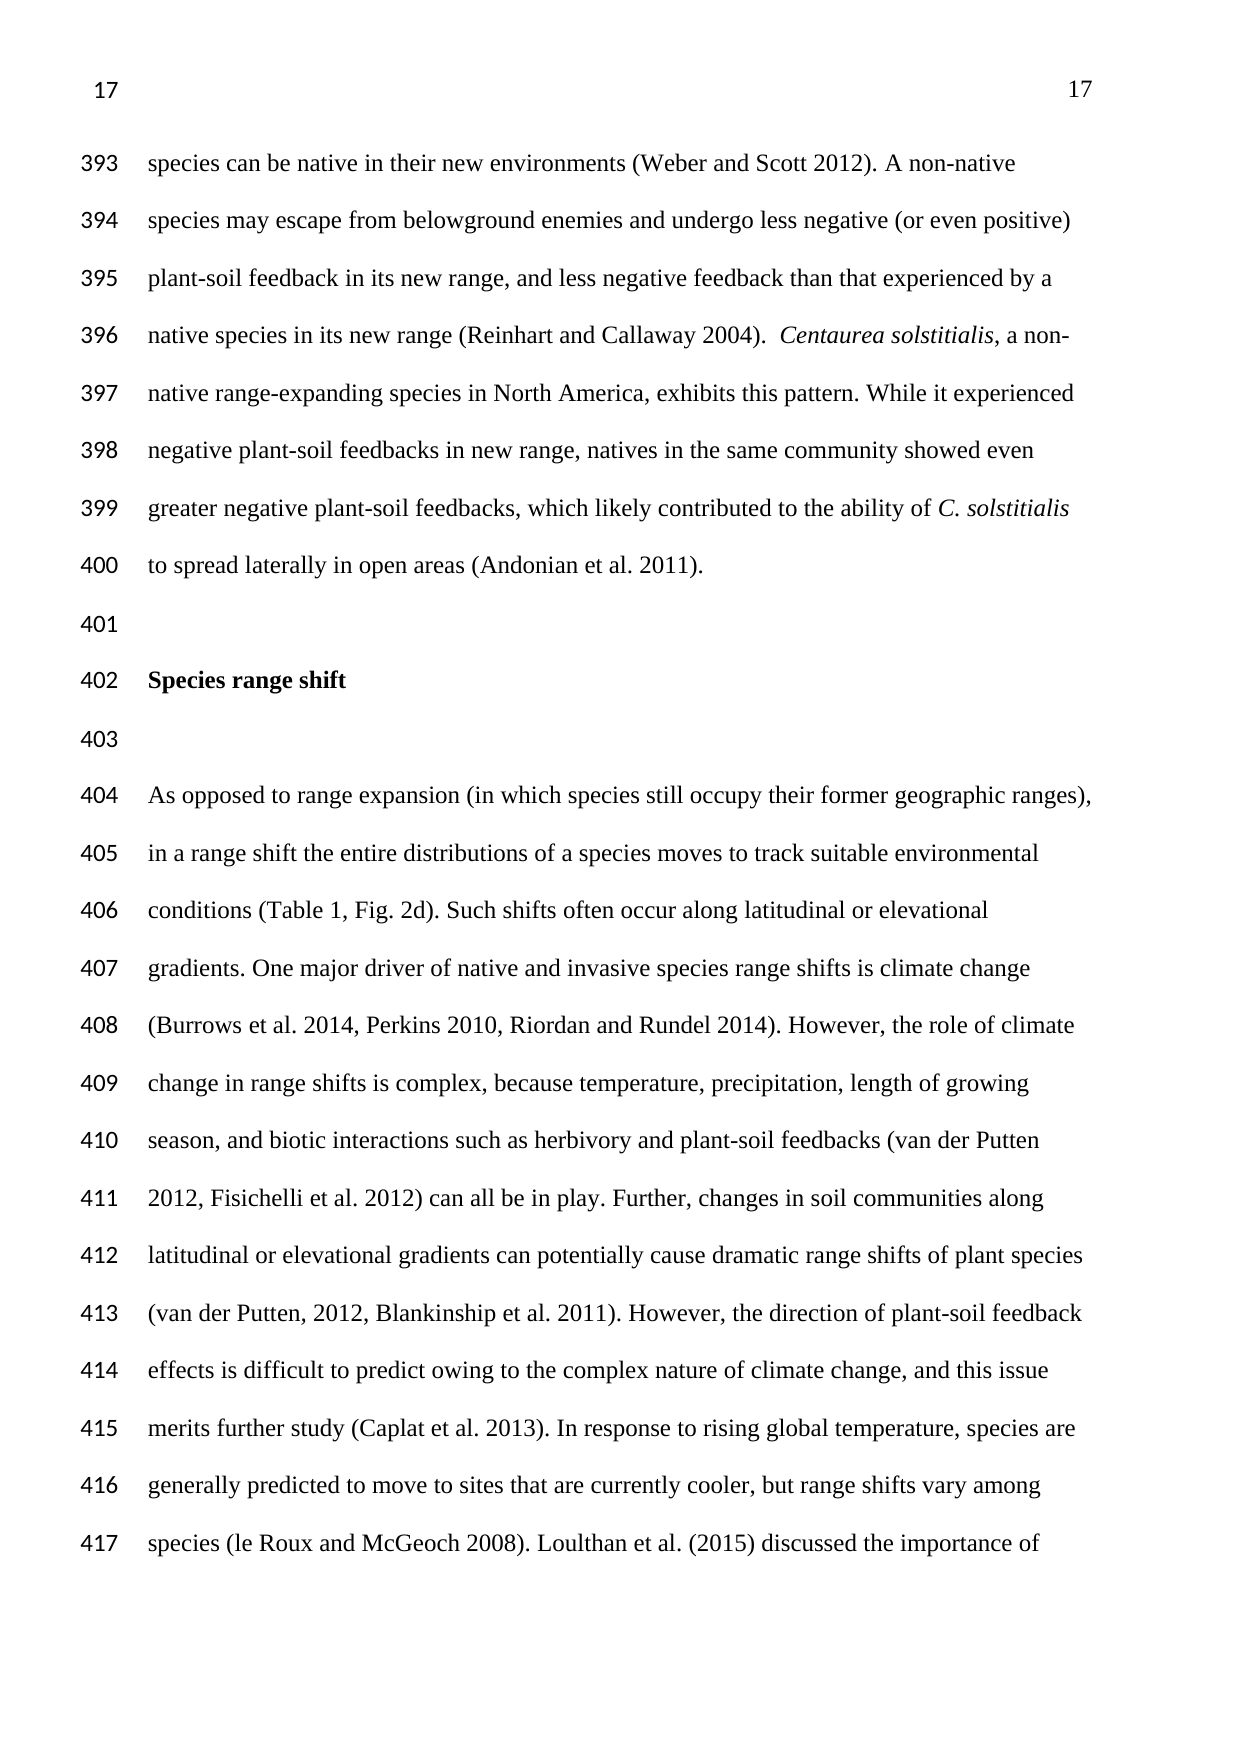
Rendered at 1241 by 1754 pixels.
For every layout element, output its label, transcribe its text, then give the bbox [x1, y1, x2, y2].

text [148, 780, 1092, 1556]
text Species range shift [148, 665, 1092, 694]
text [148, 148, 1092, 579]
